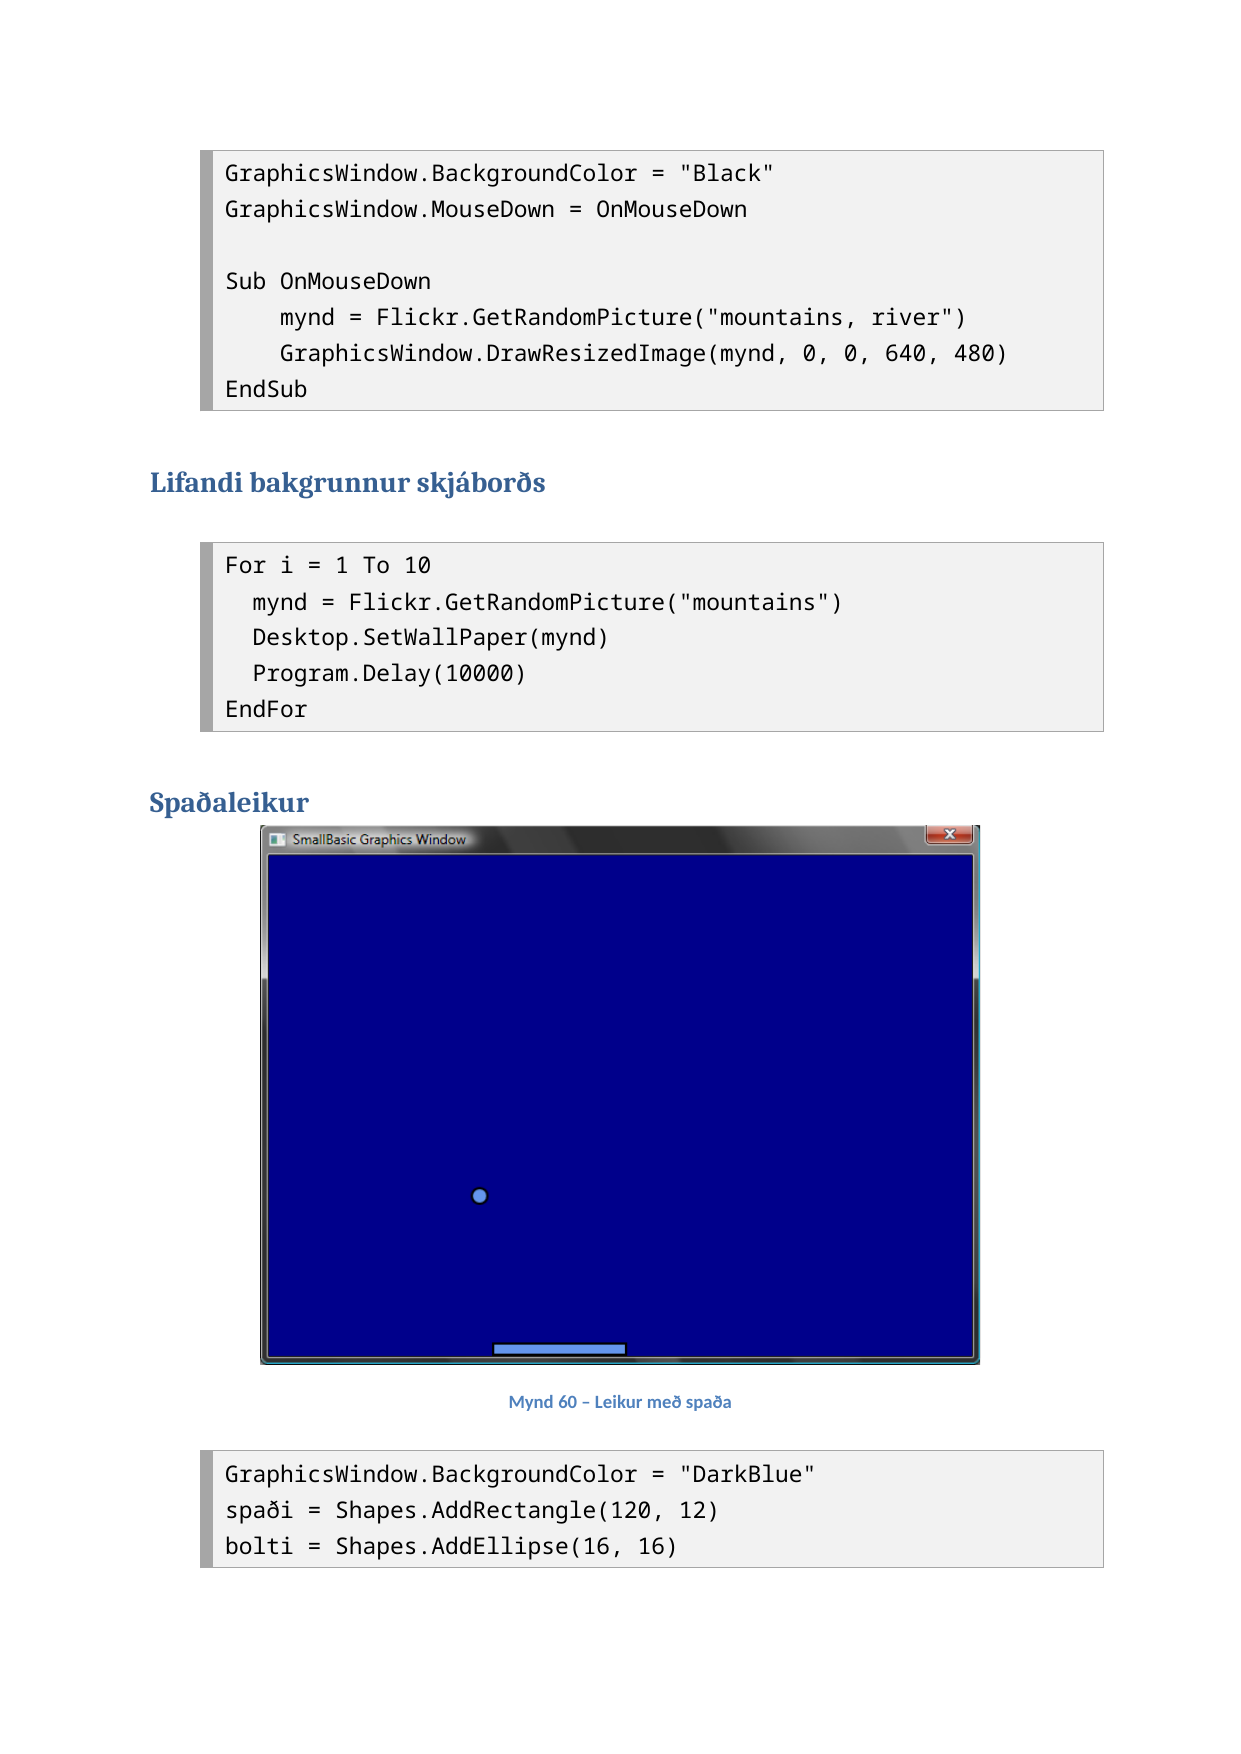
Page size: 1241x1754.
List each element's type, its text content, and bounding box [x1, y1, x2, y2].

text GraphicsWindow.BackgroundColor = "Black" [213, 151, 1103, 186]
text EndFor [213, 686, 1103, 731]
text Sub OnMouseDown [213, 258, 1103, 294]
text For i = 1 To 10 [213, 543, 1103, 578]
text bolti = Shapes.AddEllipse(16, 16) [213, 1522, 1103, 1567]
subtitle Lifandi bakgrunnur skjáborðs [150, 466, 1090, 500]
text mynd = Flickr.GetRandomPicture("mountains") [213, 578, 1103, 614]
text EndSub [213, 366, 1103, 410]
picture [260, 825, 980, 1365]
text mynd = Flickr.GetRandomPicture("mountains, river") [213, 294, 1103, 330]
text GraphicsWindow.BackgroundColor = "DarkBlue" [213, 1451, 1103, 1486]
text GraphicsWindow.MouseDown = OnMouseDown [213, 186, 1103, 222]
text Desktop.SetWallPaper(mynd) [213, 614, 1103, 650]
text Mynd 60 – Leikur með spaða [150, 1390, 1090, 1413]
text GraphicsWindow.DrawResizedImage(mynd, 0, 0, 640, 480) [213, 330, 1103, 366]
subtitle Spaðaleikur [150, 786, 1090, 820]
text spaði = Shapes.AddRectangle(120, 12) [213, 1486, 1103, 1522]
text Program.Delay(10000) [213, 650, 1103, 686]
